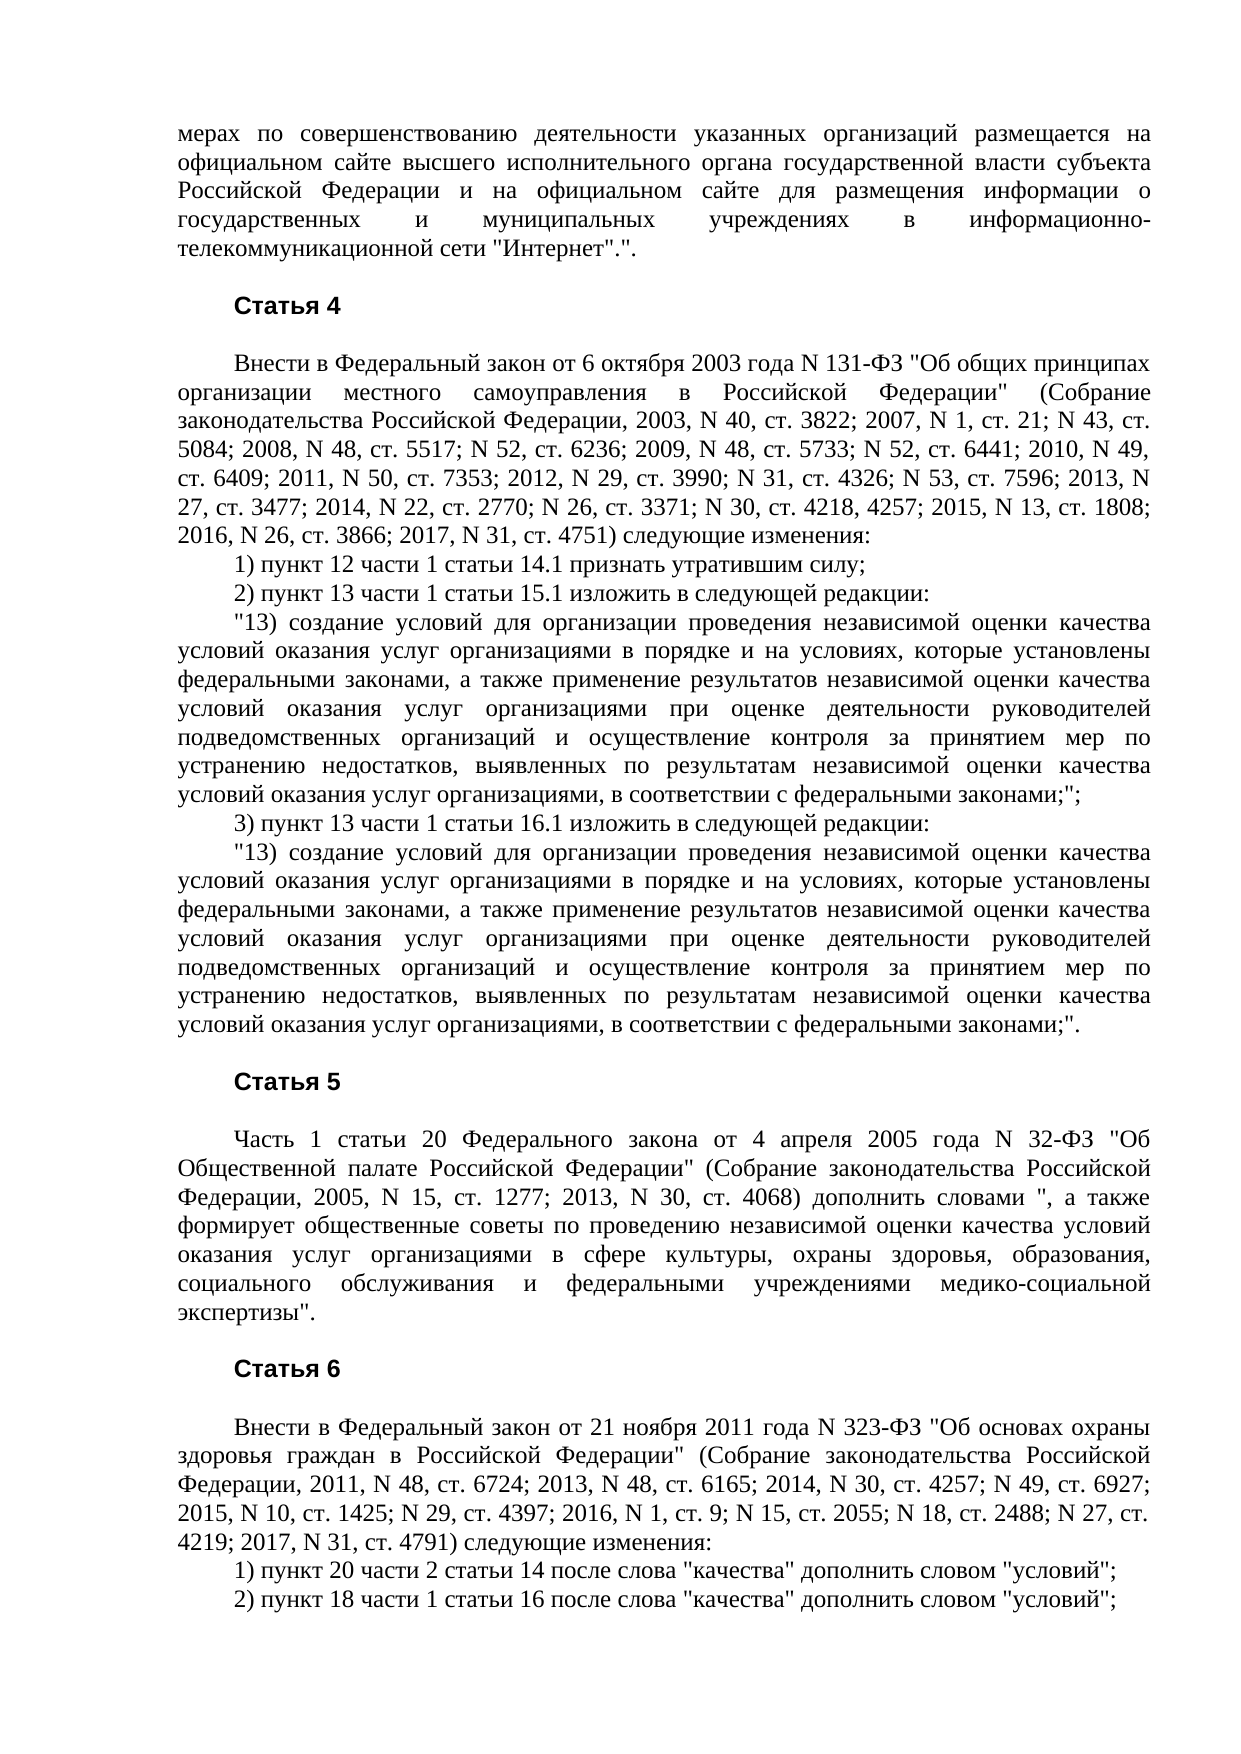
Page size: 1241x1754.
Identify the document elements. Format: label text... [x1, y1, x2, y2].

text Статья 5 [177, 1067, 1152, 1096]
text 1) пункт 12 части 1 статьи 14.1 признать утратившим силу; [177, 549, 1152, 578]
text Внести в Федеральный закон от 21 ноября 2011 года N 323-ФЗ "Об основах охраны здоровья граждан в Российской Федерации" (Собрание законодательства Российской Федерации, 2011, N 48, ст. 6724; 2013, N 48, ст. 6165; 2014, N 30, ст. 4257; N 49, ст. 6927; 2015, N 10, ст. 1425; N 29, ст. 4397; 2016, N 1, ст. 9; N 15, ст. 2055; N 18, ст. 2488; N 27, ст. 4219; 2017, N 31, ст. 4791) следующие изменения: [177, 1412, 1152, 1556]
text 3) пункт 13 части 1 статьи 16.1 изложить в следующей редакции: [177, 808, 1152, 837]
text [177, 118, 1152, 262]
text Часть 1 статьи 20 Федерального закона от 4 апреля 2005 года N 32-ФЗ "Об Общественной палате Российской Федерации" (Собрание законодательства Российской Федерации, 2005, N 15, ст. 1277; 2013, N 30, ст. 4068) дополнить словами ", а также формирует общественные советы по проведению независимой оценки качества условий оказания услуг организациями в сфере культуры, охраны здоровья, образования, социального обслуживания и федеральными учреждениями медико-социальной экспертизы". [177, 1124, 1152, 1326]
text "13) создание условий для организации проведения независимой оценки качества условий оказания услуг организациями в порядке и на условиях, которые установлены федеральными законами, а также применение результатов независимой оценки качества условий оказания услуг организациями при оценке деятельности руководителей подведомственных организаций и осуществление контроля за принятием мер по устранению недостатков, выявленных по результатам независимой оценки качества условий оказания услуг организациями, в соответствии с федеральными законами;". [177, 837, 1152, 1038]
text "13) создание условий для организации проведения независимой оценки качества условий оказания услуг организациями в порядке и на условиях, которые установлены федеральными законами, а также применение результатов независимой оценки качества условий оказания услуг организациями при оценке деятельности руководителей подведомственных организаций и осуществление контроля за принятием мер по устранению недостатков, выявленных по результатам независимой оценки качества условий оказания услуг организациями, в соответствии с федеральными законами;"; [177, 607, 1152, 808]
text Внести в Федеральный закон от 6 октября 2003 года N 131-ФЗ "Об общих принципах организации местного самоуправления в Российской Федерации" (Собрание законодательства Российской Федерации, 2003, N 40, ст. 3822; 2007, N 1, ст. 21; N 43, ст. 5084; 2008, N 48, ст. 5517; N 52, ст. 6236; 2009, N 48, ст. 5733; N 52, ст. 6441; 2010, N 49, ст. 6409; 2011, N 50, ст. 7353; 2012, N 29, ст. 3990; N 31, ст. 4326; N 53, ст. 7596; 2013, N 27, ст. 3477; 2014, N 22, ст. 2770; N 26, ст. 3371; N 30, ст. 4218, 4257; 2015, N 13, ст. 1808; 2016, N 26, ст. 3866; 2017, N 31, ст. 4751) следующие изменения: [177, 348, 1152, 549]
text 2) пункт 13 части 1 статьи 15.1 изложить в следующей редакции: [177, 578, 1152, 607]
text Статья 4 [177, 291, 1152, 319]
text 1) пункт 20 части 2 статьи 14 после слова "качества" дополнить словом "условий"; [177, 1556, 1152, 1584]
text 2) пункт 18 части 1 статьи 16 после слова "качества" дополнить словом "условий"; [177, 1584, 1152, 1613]
text Статья 6 [177, 1354, 1152, 1383]
